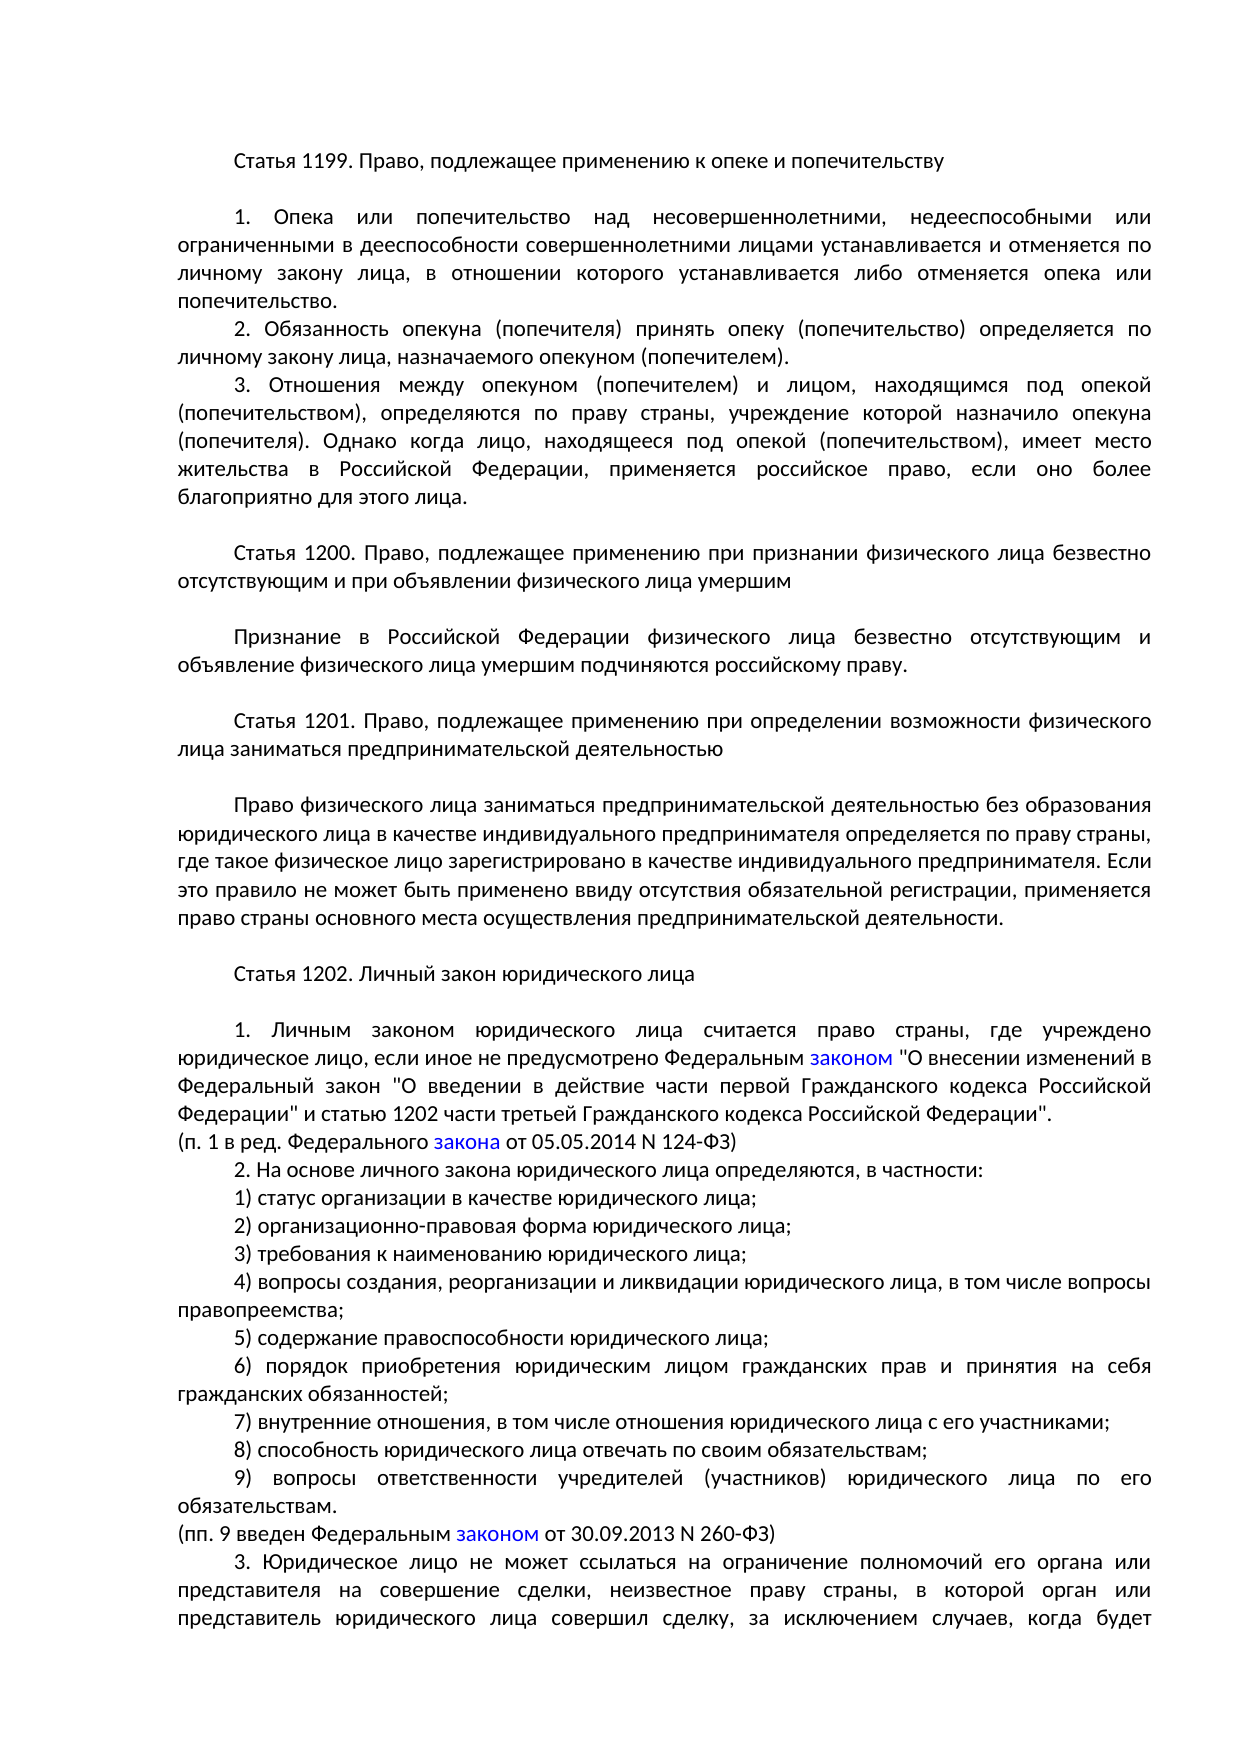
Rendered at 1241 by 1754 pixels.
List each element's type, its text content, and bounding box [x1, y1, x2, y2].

text 1. Опека или попечительство над несовершеннолетними, недееспособными или ограниченными в дееспособности совершеннолетними лицами устанавливается и отменяется по личному закону лица, в отношении которого устанавливается либо отменяется опека или попечительство. [177, 202, 1152, 314]
text 2. На основе личного закона юридического лица определяются, в частности: [177, 1155, 1152, 1183]
text 3. Отношения между опекуном (попечителем) и лицом, находящимся под опекой (попечительством), определяются по праву страны, учреждение которой назначило опекуна (попечителя). Однако когда лицо, находящееся под опекой (попечительством), имеет место жительства в Российской Федерации, применяется российское право, если оно более благоприятно для этого лица. [177, 370, 1152, 510]
text 6) порядок приобретения юридическим лицом гражданских прав и принятия на себя гражданских обязанностей; [177, 1351, 1152, 1407]
text 5) содержание правоспособности юридического лица; [177, 1323, 1152, 1351]
text Признание в Российской Федерации физического лица безвестно отсутствующим и объявление физического лица умершим подчиняются российскому праву. [177, 622, 1152, 678]
text 3) требования к наименованию юридического лица; [177, 1239, 1152, 1267]
text 8) способность юридического лица отвечать по своим обязательствам; [177, 1435, 1152, 1463]
text (п. 1 в ред. Федерального закона от 05.05.2014 N 124-ФЗ) [177, 1127, 1152, 1155]
text 4) вопросы создания, реорганизации и ликвидации юридического лица, в том числе вопросы правопреемства; [177, 1267, 1152, 1323]
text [177, 1547, 1152, 1631]
text Право физического лица заниматься предпринимательской деятельностью без образования юридического лица в качестве индивидуального предпринимателя определяется по праву страны, где такое физическое лицо зарегистрировано в качестве индивидуального предпринимателя. Если это правило не может быть применено ввиду отсутствия обязательной регистрации, применяется право страны основного места осуществления предпринимательской деятельности. [177, 791, 1152, 931]
text Статья 1200. Право, подлежащее применению при признании физического лица безвестно отсутствующим и при объявлении физического лица умершим [177, 538, 1152, 594]
text 1) статус организации в качестве юридического лица; [177, 1183, 1152, 1211]
text (пп. 9 введен Федеральным законом от 30.09.2013 N 260-ФЗ) [177, 1519, 1152, 1547]
text 2) организационно-правовая форма юридического лица; [177, 1211, 1152, 1239]
text 1. Личным законом юридического лица считается право страны, где учреждено юридическое лицо, если иное не предусмотрено Федеральным законом "О внесении изменений в Федеральный закон "О введении в действие части первой Гражданского кодекса Российской Федерации" и статью 1202 части третьей Гражданского кодекса Российской Федерации". [177, 1015, 1152, 1127]
text 9) вопросы ответственности учредителей (участников) юридического лица по его обязательствам. [177, 1463, 1152, 1519]
text 2. Обязанность опекуна (попечителя) принять опеку (попечительство) определяется по личному закону лица, назначаемого опекуном (попечителем). [177, 314, 1152, 370]
text Статья 1199. Право, подлежащее применению к опеке и попечительству [177, 146, 1152, 174]
text 7) внутренние отношения, в том числе отношения юридического лица с его участниками; [177, 1407, 1152, 1435]
text Статья 1202. Личный закон юридического лица [177, 959, 1152, 987]
text Статья 1201. Право, подлежащее применению при определении возможности физического лица заниматься предпринимательской деятельностью [177, 707, 1152, 763]
